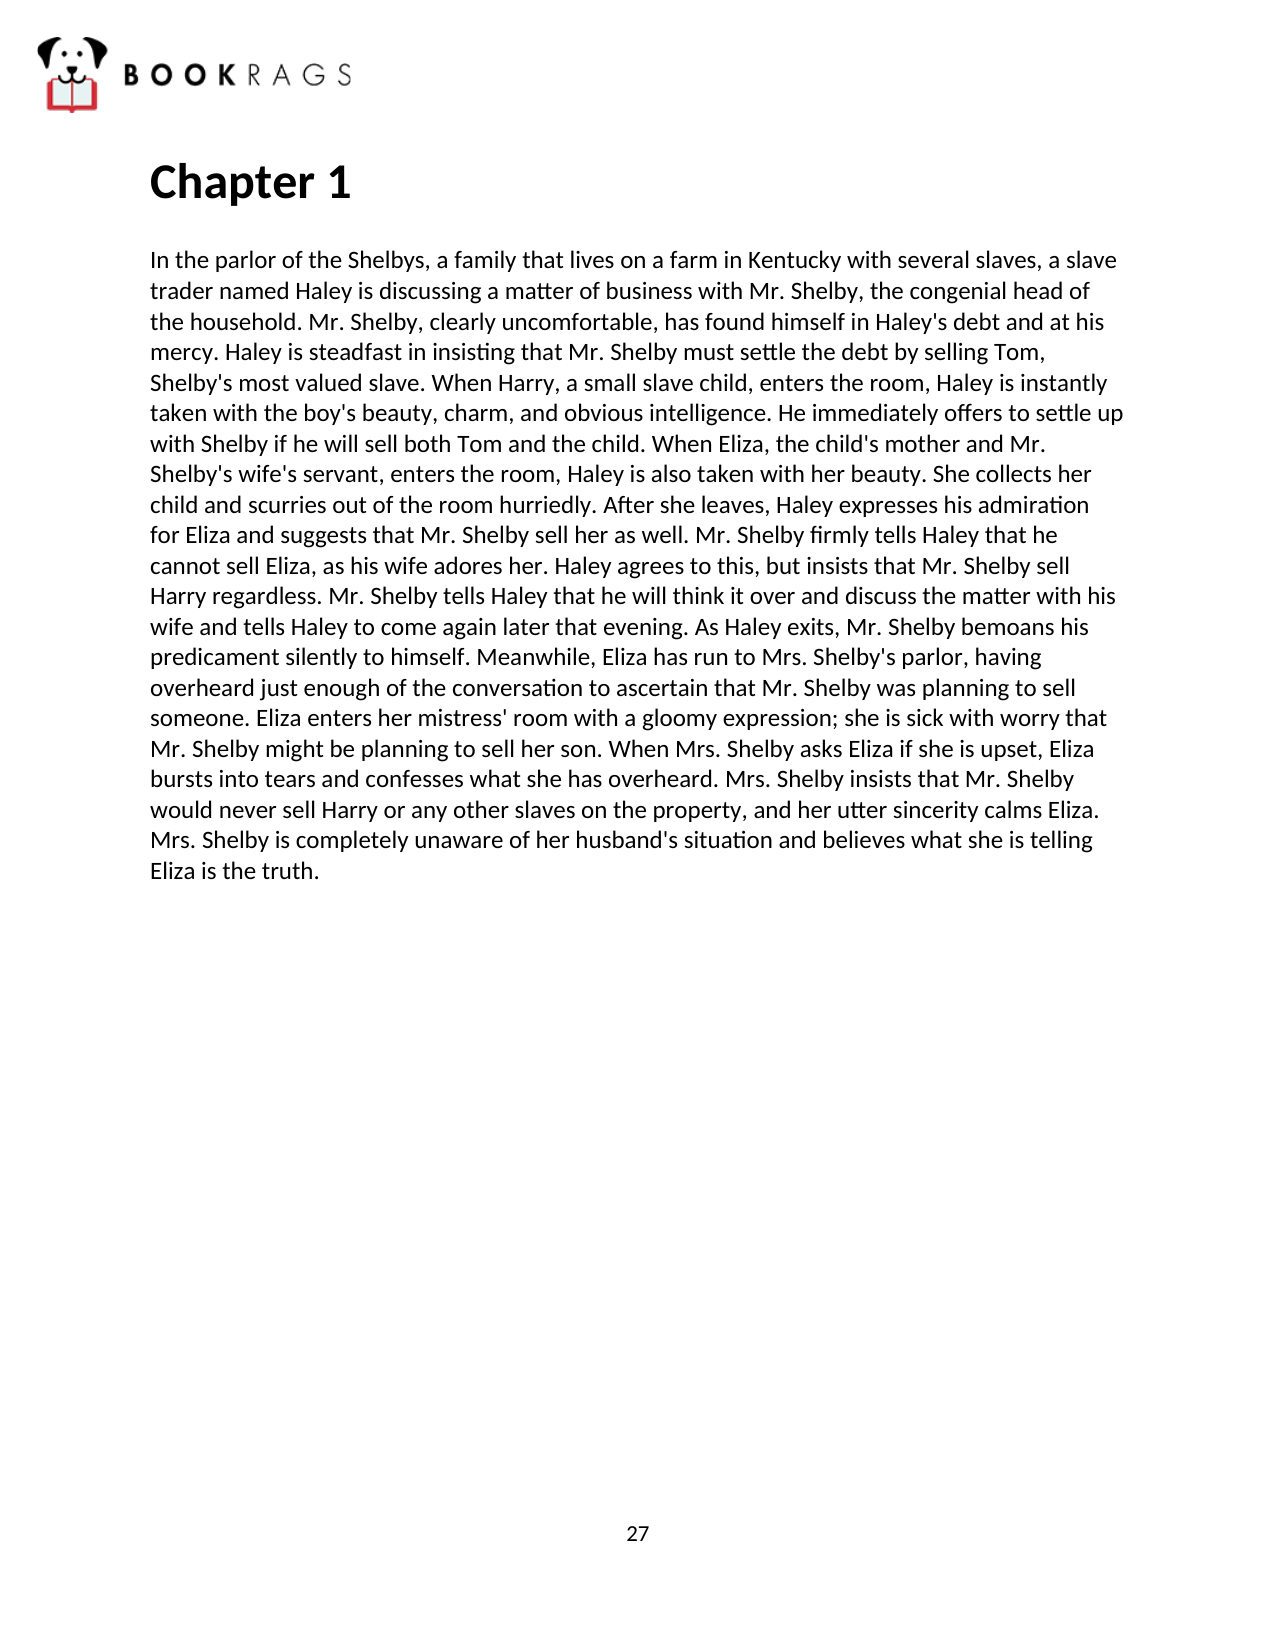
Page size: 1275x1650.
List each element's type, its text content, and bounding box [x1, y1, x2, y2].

text Chapter 1 [150, 150, 1125, 211]
picture [37, 37, 351, 113]
text In the parlor of the Shelbys, a family that lives on a farm in Kentucky with several slaves, a slave trader named Haley is discussing a matter of business with Mr. Shelby, the congenial head of the household. Mr. Shelby, clearly uncomfortable, has found himself in Haley's debt and at his mercy. Haley is steadfast in insisting that Mr. Shelby must settle the debt by selling Tom, Shelby's most valued slave. When Harry, a small slave child, enters the room, Haley is instantly taken with the boy's beauty, charm, and obvious intelligence. He immediately offers to settle up with Shelby if he will sell both Tom and the child. When Eliza, the child's mother and Mr. Shelby's wife's servant, enters the room, Haley is also taken with her beauty. She collects her child and scurries out of the room hurriedly. After she leaves, Haley expresses his admiration for Eliza and suggests that Mr. Shelby sell her as well. Mr. Shelby firmly tells Haley that he cannot sell Eliza, as his wife adores her. Haley agrees to this, but insists that Mr. Shelby sell Harry regardless. Mr. Shelby tells Haley that he will think it over and discuss the matter with his wife and tells Haley to come again later that evening. As Haley exits, Mr. Shelby bemoans his predicament silently to himself. Meanwhile, Eliza has run to Mrs. Shelby's parlor, having overheard just enough of the conversation to ascertain that Mr. Shelby was planning to sell someone. Eliza enters her mistress' room with a gloomy expression; she is sick with worry that Mr. Shelby might be planning to sell her son. When Mrs. Shelby asks Eliza if she is upset, Eliza bursts into tears and confesses what she has overheard. Mrs. Shelby insists that Mr. Shelby would never sell Harry or any other slaves on the property, and her utter sincerity calms Eliza. Mrs. Shelby is completely unaware of her husband's situation and believes what she is telling Eliza is the truth. [150, 244, 1125, 886]
